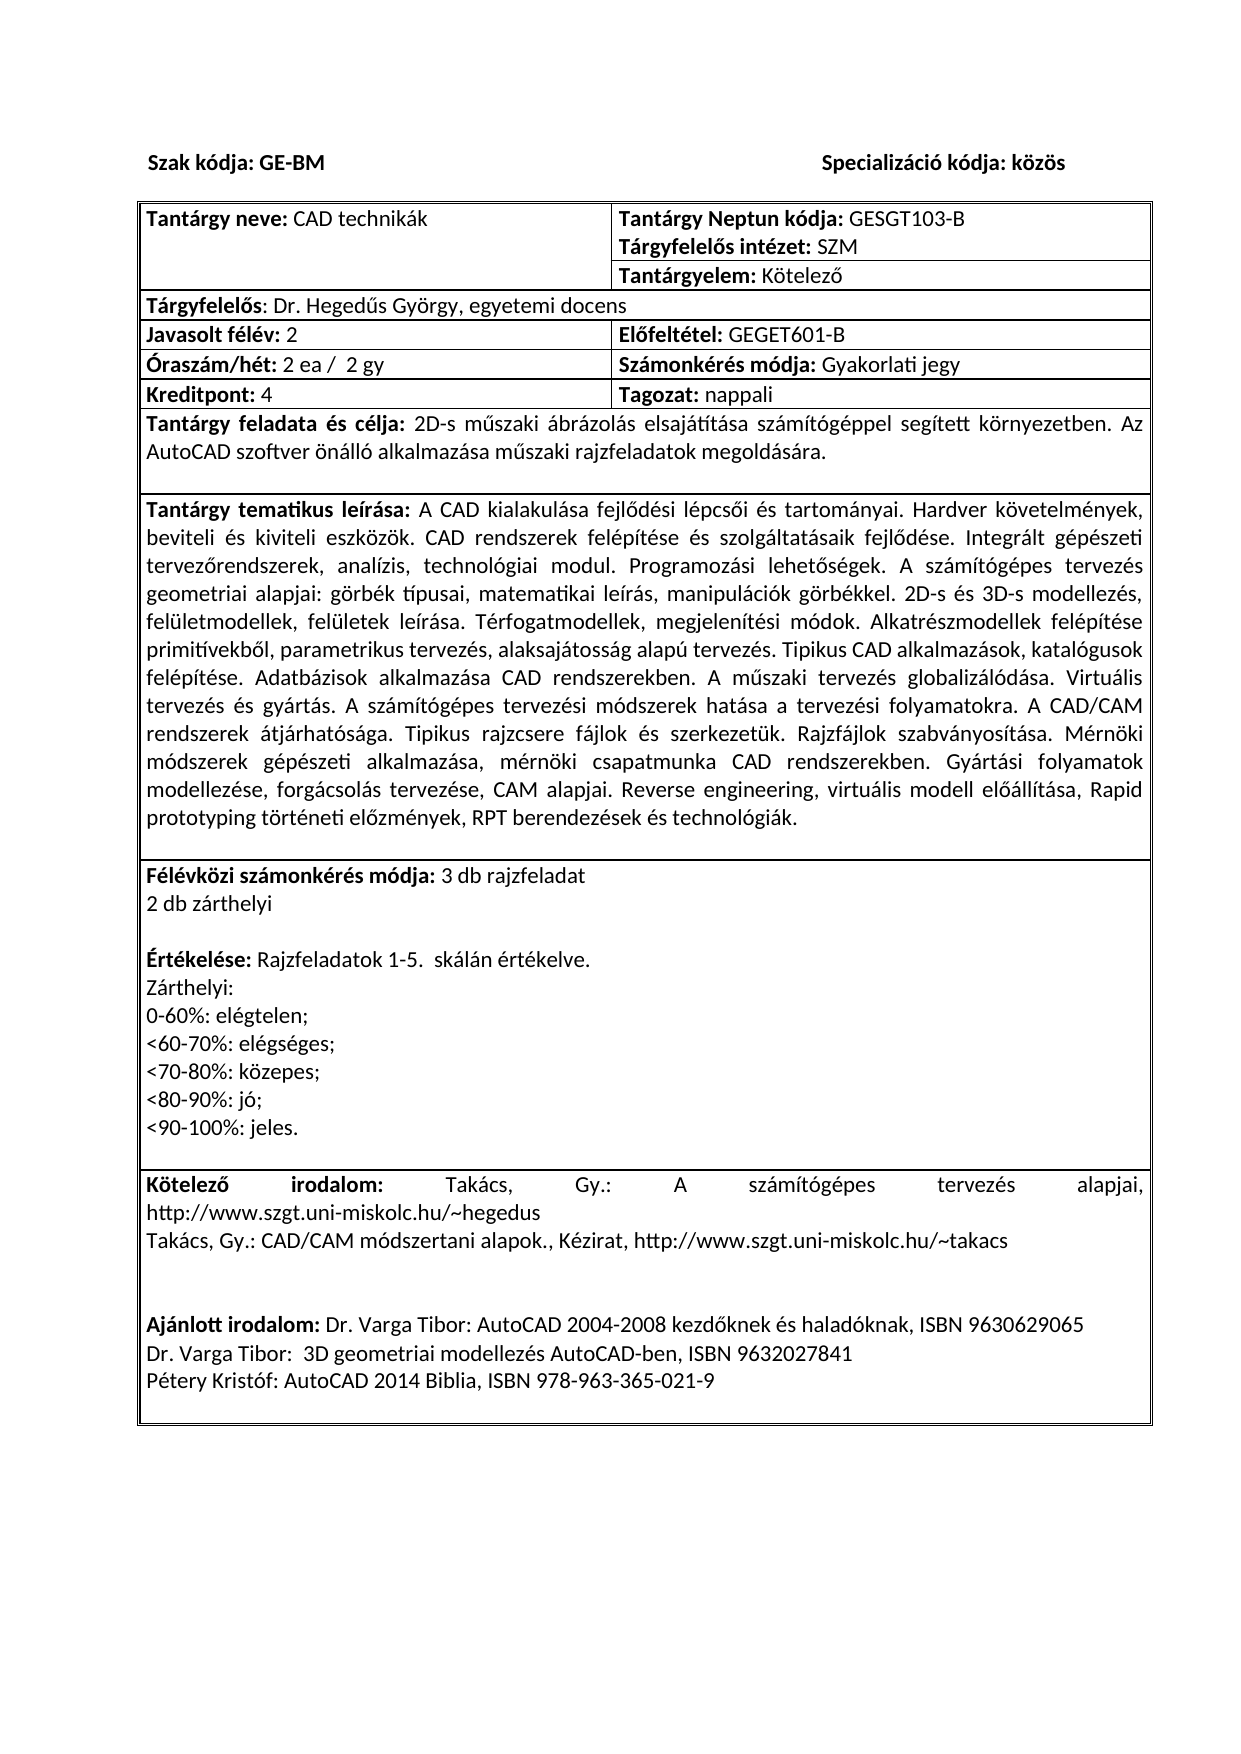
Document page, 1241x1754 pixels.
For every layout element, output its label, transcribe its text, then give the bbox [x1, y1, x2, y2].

table_cell Javasolt félév: 2 [141, 321, 611, 348]
table_cell Kreditpont: 4 [141, 380, 611, 408]
table_cell Tárgyfelelős: Dr. Hegedűs György, egyetemi docens [141, 291, 1150, 319]
table_cell Óraszám/hét: 2 ea / 2 gy [141, 350, 611, 378]
text Szak kódja: GE-BM Specializáció kódja: közös [148, 148, 1093, 176]
table_cell Tantárgy tematikus leírása: A CAD kialakulása fejlődési lépcsői és tartományai. Hardver követelmények, beviteli és kiviteli eszközök. CAD rendszerek felépítése és szolgáltatásaik fejlődése. Integrált gépészeti tervezőrendszerek, analízis, technológiai modul. Programozási lehetőségek. A számítógépes tervezés geometriai alapjai: görbék típusai, matematikai leírás, manipulációk görbékkel. 2D-s és 3D-s modellezés, felületmodellek, felületek leírása. Térfogatmodellek, megjelenítési módok. Alkatrészmodellek felépítése primitívekből, parametrikus tervezés, alaksajátosság alapú tervezés. Tipikus CAD alkalmazások, katalógusok felépítése. Adatbázisok alkalmazása CAD rendszerekben. A műszaki tervezés globalizálódása. Virtuális tervezés és gyártás. A számítógépes tervezési módszerek hatása a tervezési folyamatokra. A CAD/CAM rendszerek átjárhatósága. Tipikus rajzcsere fájlok és szerkezetük. Rajzfájlok szabványosítása. Mérnöki módszerek gépészeti alkalmazása, mérnöki csapatmunka CAD rendszerekben. Gyártási folyamatok modellezése, forgácsolás tervezése, CAM alapjai. Reverse engineering, virtuális modell előállítása, Rapid prototyping történeti előzmények, RPT berendezések és technológiák. [141, 495, 1150, 859]
table_cell Kötelező irodalom: Takács, Gy.: A számítógépes tervezés alapjai, http://www.szgt.uni-miskolc.hu/~hegedus Takács, Gy.: CAD/CAM módszertani alapok., Kézirat, http://www.szgt.uni-miskolc.hu/~takacs Ajánlott irodalom: Dr. Varga Tibor: AutoCAD 2004-2008 kezdőknek és haladóknak, ISBN 9630629065 Dr. Varga Tibor: 3D geometriai modellezés AutoCAD-ben, ISBN 9632027841 Pétery Kristóf: AutoCAD 2014 Biblia, ISBN 978-963-365-021-9 [141, 1171, 1150, 1423]
table_header Tantárgy neve: CAD technikák [141, 204, 611, 289]
table_cell Tantárgy feladata és célja: 2D-s műszaki ábrázolás elsajátítása számítógéppel segített környezetben. Az AutoCAD szoftver önálló alkalmazása műszaki rajzfeladatok megoldására. [141, 409, 1150, 493]
table_cell Tagozat: nappali [612, 380, 1150, 408]
table_cell Tantárgyelem: Kötelező [612, 261, 1150, 289]
table_cell Számonkérés módja: Gyakorlati jegy [612, 350, 1150, 378]
table_cell Előfeltétel: GEGET601-B [612, 321, 1150, 348]
table_header Tantárgy Neptun kódja: GESGT103-B Tárgyfelelős intézet: SZM [612, 204, 1150, 260]
table_cell Félévközi számonkérés módja: 3 db rajzfeladat 2 db zárthelyi Értékelése: Rajzfeladatok 1-5. skálán értékelve. Zárthelyi: 0-60%: elégtelen; <60-70%: elégséges; <70-80%: közepes; <80-90%: jó; <90-100%: jeles. [141, 861, 1150, 1169]
